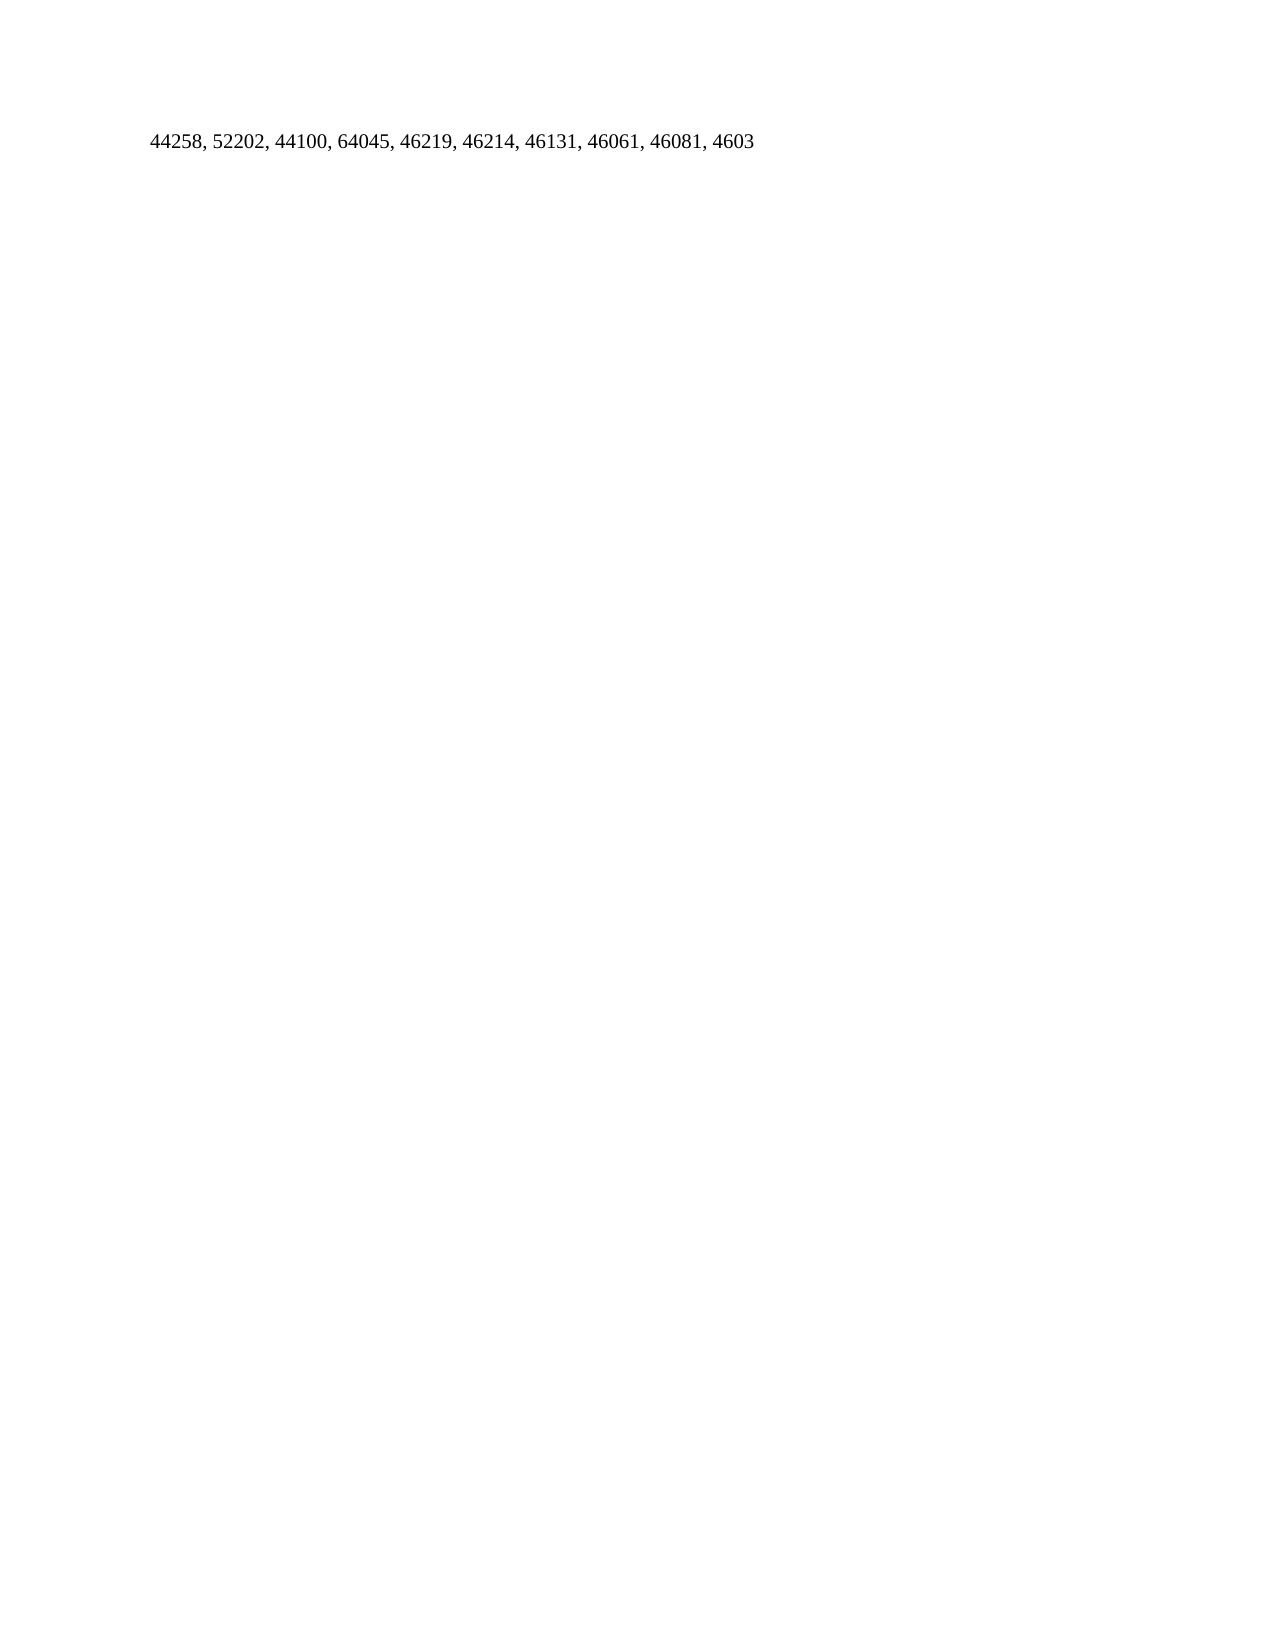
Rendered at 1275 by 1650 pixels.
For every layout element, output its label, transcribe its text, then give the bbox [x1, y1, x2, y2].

text 44258, 52202, 44100, 64045, 46219, 46214, 46131, 46061, 46081, 4603 [75, 129, 1200, 153]
